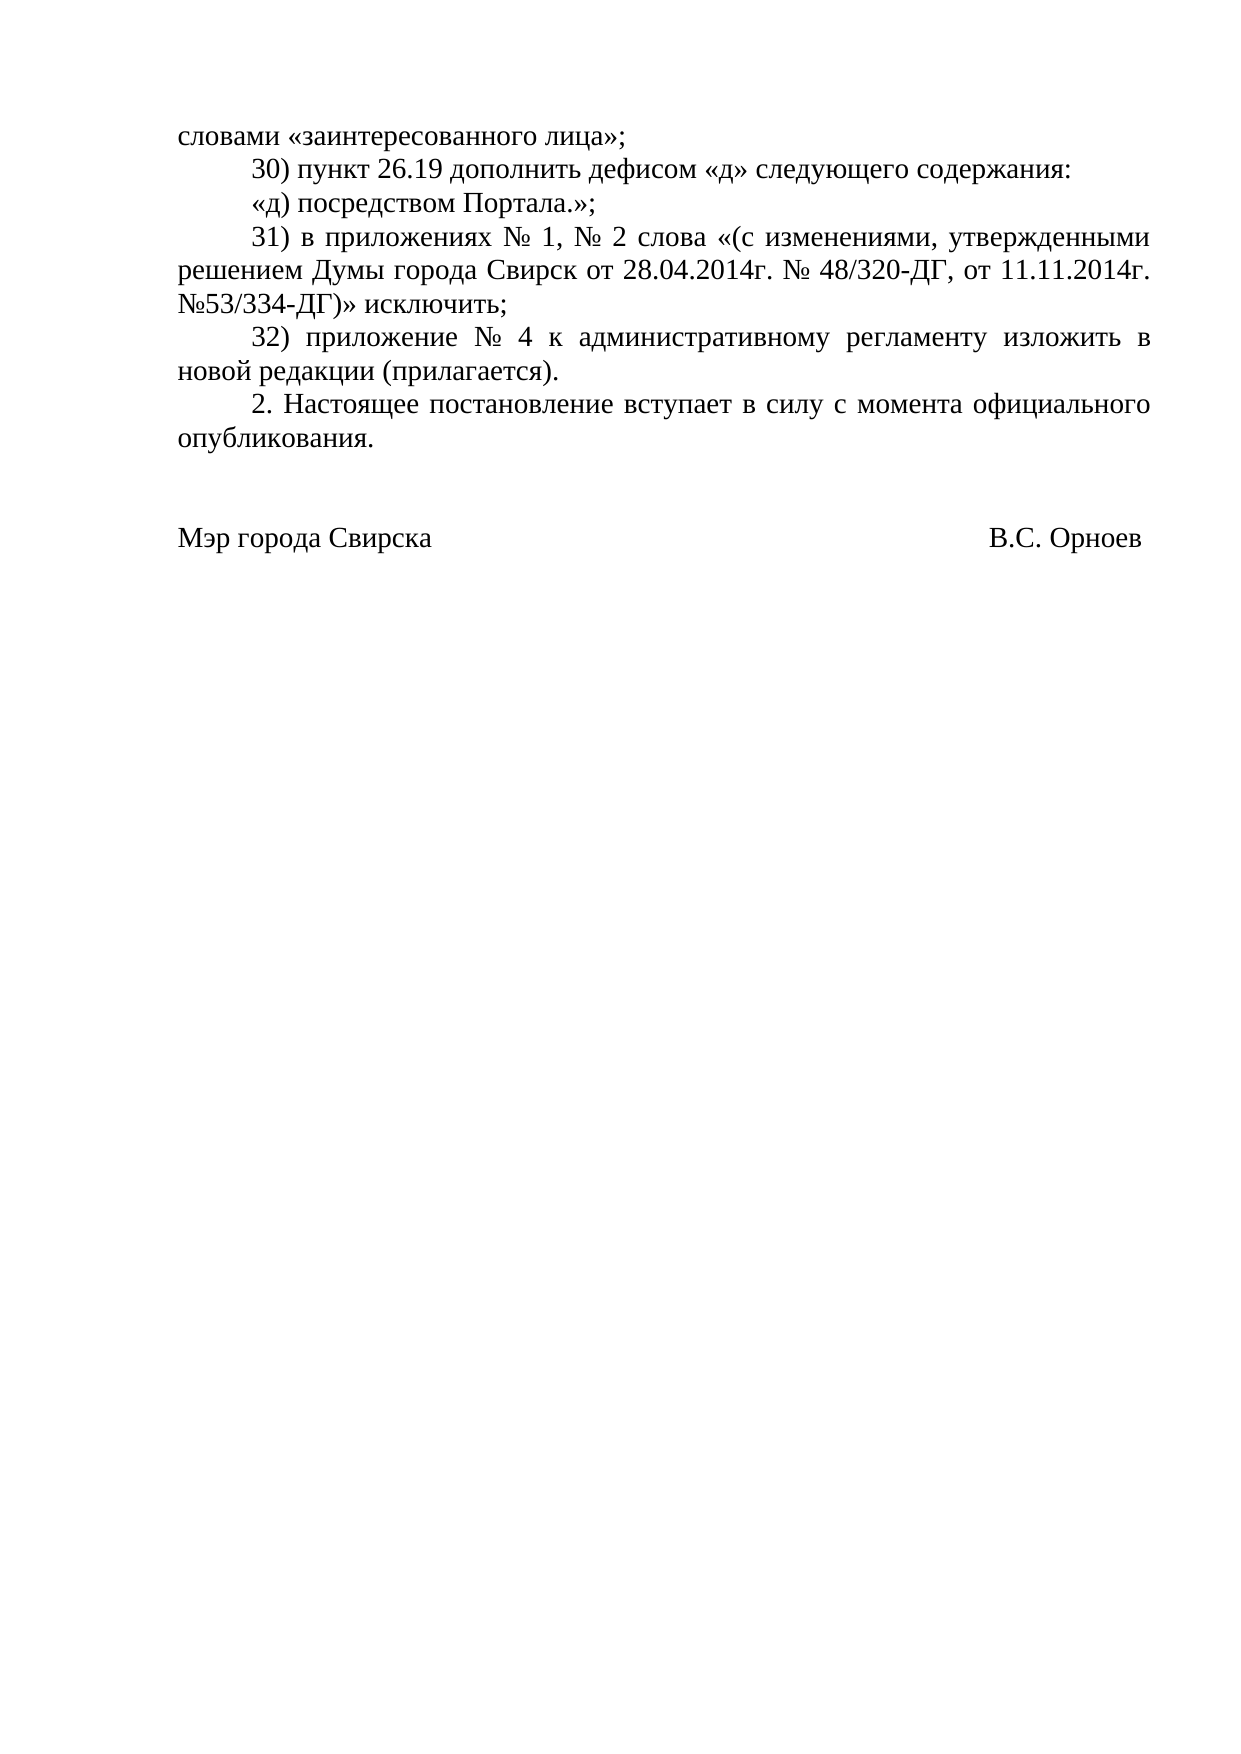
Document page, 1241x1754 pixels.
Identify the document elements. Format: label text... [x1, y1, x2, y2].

text 30) пункт 26.19 дополнить дефисом «д» следующего содержания: [177, 152, 1152, 185]
text 32) приложение № 4 к административному регламенту изложить в новой редакции (прилагается). [177, 319, 1152, 386]
text 31) в приложениях № 1, № 2 слова «(с изменениями, утвержденными решением Думы города Свирск от 28.04.2014г. № 48/320-ДГ, от 11.11.2014г. №53/334-ДГ)» исключить; [177, 219, 1152, 319]
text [177, 118, 1152, 152]
text «д) посредством Портала.»; [177, 185, 1152, 219]
text Мэр города Свирска В.С. Орноев [177, 521, 1152, 554]
text 2. Настоящее постановление вступает в силу с момента официального опубликования. [177, 386, 1152, 453]
